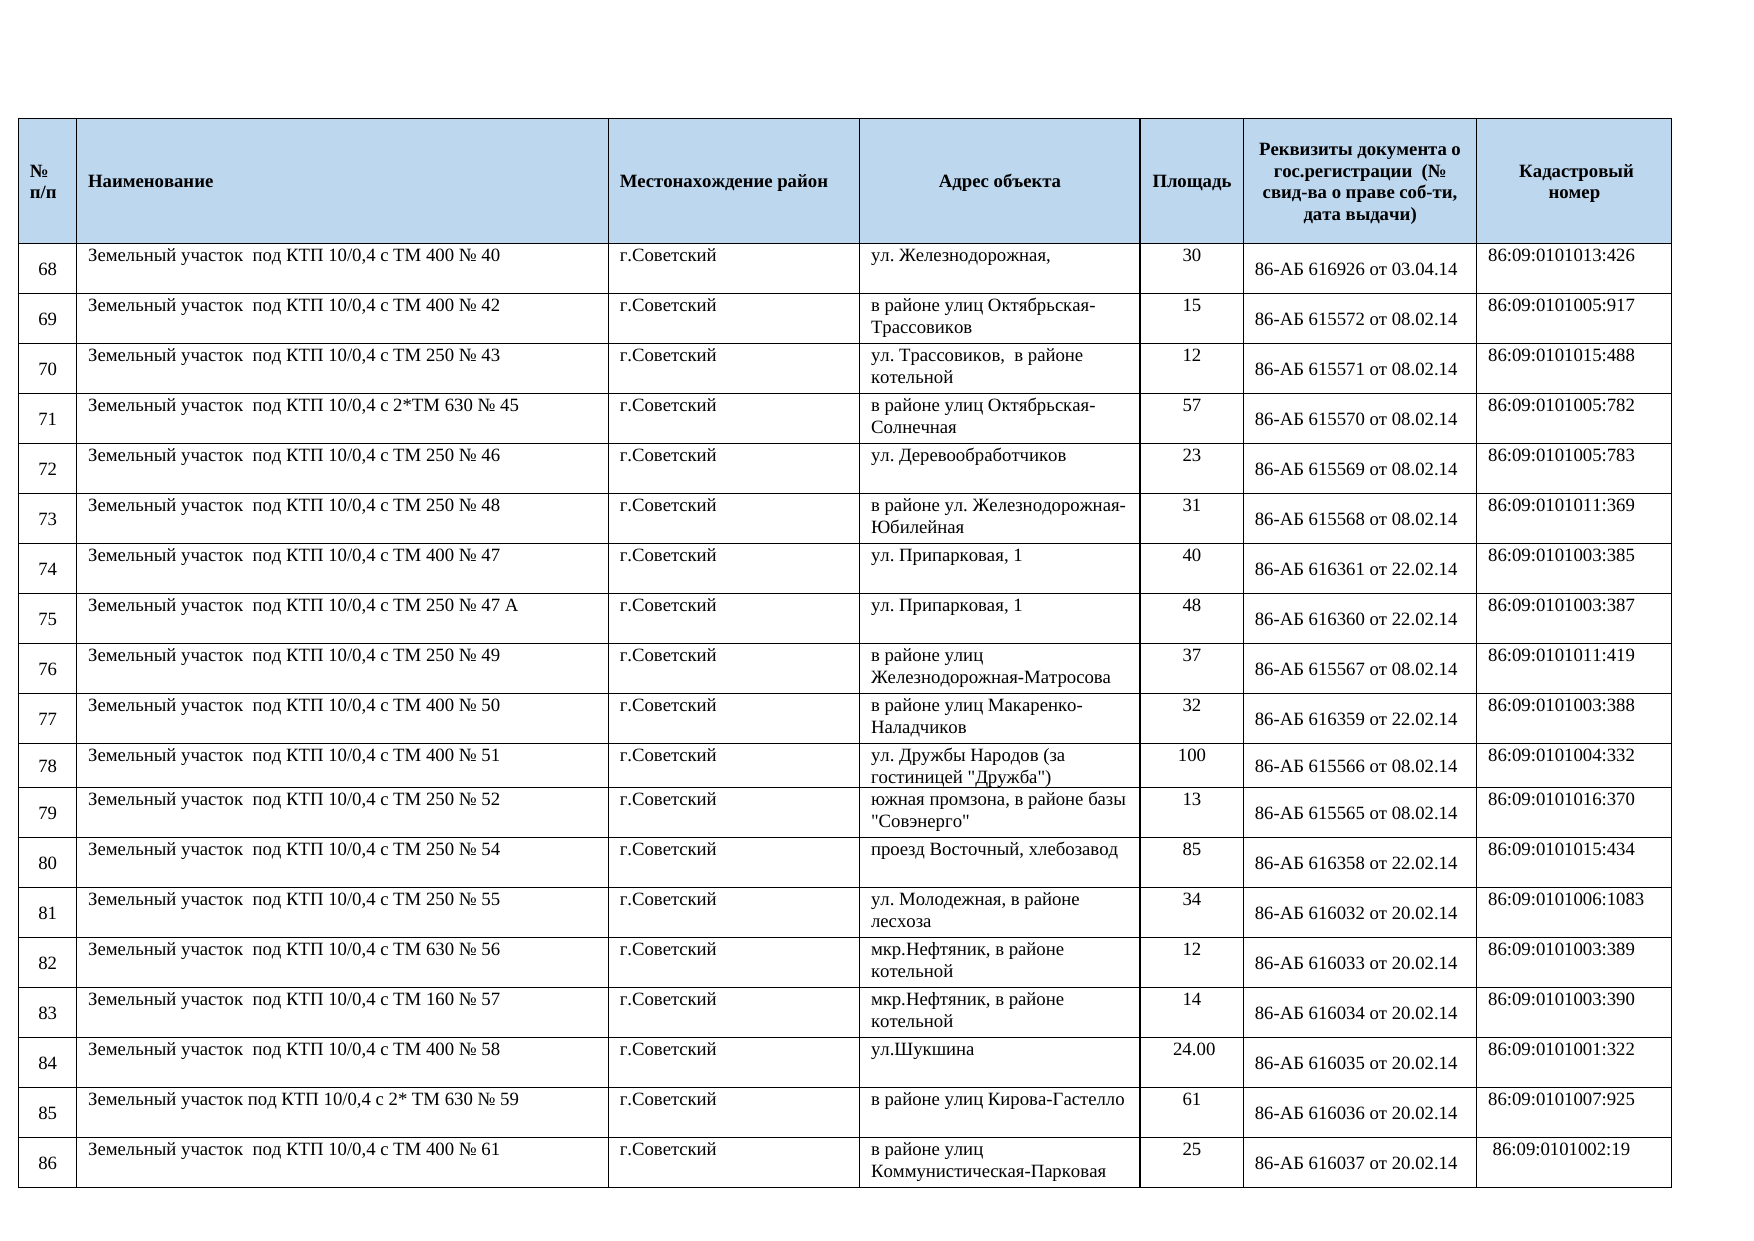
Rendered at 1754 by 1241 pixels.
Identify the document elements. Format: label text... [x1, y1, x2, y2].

table_header Адрес объекта [860, 119, 1139, 243]
table_cell 86:09:0101015:434 [1477, 838, 1671, 887]
table_cell 86:09:0101003:385 [1477, 544, 1671, 593]
table_cell 86-АБ 616926 от 03.04.14 [1244, 244, 1476, 293]
table_cell 86-АБ 616359 от 22.02.14 [1244, 694, 1476, 743]
table_cell 82 [19, 938, 76, 987]
table_cell 84 [19, 1038, 76, 1087]
table_cell ул. Деревообработчиков [860, 444, 1139, 493]
table_header Местонахождение район [609, 119, 859, 243]
table_cell 80 [19, 838, 76, 887]
table_cell 86:09:0101005:783 [1477, 444, 1671, 493]
table_cell 48 [1141, 594, 1243, 643]
table_cell 86-АБ 615572 от 08.02.14 [1244, 294, 1476, 343]
table_cell 86-АБ 615570 от 08.02.14 [1244, 394, 1476, 443]
table_cell г.Советский [609, 444, 859, 493]
table_cell ул. Железнодорожная, [860, 244, 1139, 293]
table_cell Земельный участок под КТП 10/0,4 с ТМ 400 № 40 [77, 244, 608, 293]
table_cell 86:09:0101013:426 [1477, 244, 1671, 293]
table_cell южная промзона, в районе базы "Совэнерго" [860, 788, 1139, 837]
table_cell 86-АБ 616360 от 22.02.14 [1244, 594, 1476, 643]
table_cell 78 [19, 744, 76, 787]
table_cell 86-АБ 616035 от 20.02.14 [1244, 1038, 1476, 1087]
table_cell 61 [1141, 1088, 1243, 1137]
table_header № п/п [19, 119, 76, 243]
table_cell г.Советский [609, 744, 859, 787]
table_cell Земельный участок под КТП 10/0,4 с ТМ 400 № 42 [77, 294, 608, 343]
table_cell ул. Дружбы Народов (за гостиницей "Дружба") [860, 744, 1139, 787]
table_cell Земельный участок под КТП 10/0,4 с ТМ 400 № 51 [77, 744, 608, 787]
table_cell 86:09:0101011:369 [1477, 494, 1671, 543]
table_cell Земельный участок под КТП 10/0,4 с ТМ 400 № 47 [77, 544, 608, 593]
table_cell 13 [1141, 788, 1243, 837]
table_cell 30 [1141, 244, 1243, 293]
table_cell 86-АБ 615566 от 08.02.14 [1244, 744, 1476, 787]
table_cell проезд Восточный, хлебозавод [860, 838, 1139, 887]
table_cell 86:09:0101002:19 [1477, 1138, 1671, 1187]
table_cell ул. Припарковая, 1 [860, 544, 1139, 593]
table_header Кадастровый номер [1477, 119, 1671, 243]
table_cell г.Советский [609, 344, 859, 393]
table_cell 12 [1141, 938, 1243, 987]
table_cell в районе улиц Октябрьская-Солнечная [860, 394, 1139, 443]
table_cell 76 [19, 644, 76, 693]
table_cell 85 [19, 1088, 76, 1137]
table_cell 75 [19, 594, 76, 643]
table_cell 25 [1141, 1138, 1243, 1187]
table_cell Земельный участок под КТП 10/0,4 с ТМ 400 № 61 [77, 1138, 608, 1187]
table_cell 24.00 [1141, 1038, 1243, 1087]
table_cell Земельный участок под КТП 10/0,4 с ТМ 250 № 49 [77, 644, 608, 693]
table_cell 86:09:0101003:387 [1477, 594, 1671, 643]
table_cell 86:09:0101003:390 [1477, 988, 1671, 1037]
table_cell 86-АБ 616036 от 20.02.14 [1244, 1088, 1476, 1137]
table_cell г.Советский [609, 1038, 859, 1087]
table_cell 40 [1141, 544, 1243, 593]
table_cell Земельный участок под КТП 10/0,4 с ТМ 250 № 54 [77, 838, 608, 887]
table_cell 86:09:0101016:370 [1477, 788, 1671, 837]
table_cell 32 [1141, 694, 1243, 743]
table_cell Земельный участок под КТП 10/0,4 с ТМ 250 № 55 [77, 888, 608, 937]
table_cell Земельный участок под КТП 10/0,4 с 2*ТМ 630 № 45 [77, 394, 608, 443]
table_cell 72 [19, 444, 76, 493]
table_cell 86-АБ 615565 от 08.02.14 [1244, 788, 1476, 837]
table_cell в районе улиц Макаренко-Наладчиков [860, 694, 1139, 743]
table_cell 77 [19, 694, 76, 743]
table_cell ул. Молодежная, в районе лесхоза [860, 888, 1139, 937]
table_cell 73 [19, 494, 76, 543]
table_cell в районе улиц Октябрьская-Трассовиков [860, 294, 1139, 343]
table_cell 86-АБ 615567 от 08.02.14 [1244, 644, 1476, 693]
table_cell 86:09:0101003:389 [1477, 938, 1671, 987]
table_cell 86-АБ 615571 от 08.02.14 [1244, 344, 1476, 393]
table_cell 86-АБ 616034 от 20.02.14 [1244, 988, 1476, 1037]
table_cell 86:09:0101006:1083 [1477, 888, 1671, 937]
table_cell Земельный участок под КТП 10/0,4 с ТМ 250 № 52 [77, 788, 608, 837]
table_cell 37 [1141, 644, 1243, 693]
table_cell 86:09:0101003:388 [1477, 694, 1671, 743]
table_cell г.Советский [609, 644, 859, 693]
table_cell 86-АБ 616361 от 22.02.14 [1244, 544, 1476, 593]
table_cell мкр.Нефтяник, в районе котельной [860, 988, 1139, 1037]
table_cell г.Советский [609, 988, 859, 1037]
table_cell г.Советский [609, 594, 859, 643]
table_cell г.Советский [609, 788, 859, 837]
table_cell 86-АБ 615568 от 08.02.14 [1244, 494, 1476, 543]
table_cell 34 [1141, 888, 1243, 937]
table_cell 15 [1141, 294, 1243, 343]
table_cell 86-АБ 616033 от 20.02.14 [1244, 938, 1476, 987]
table_header Реквизиты документа о гос.регистрации (№ свид-ва о праве соб-ти, дата выдачи) [1244, 119, 1476, 243]
table_cell Земельный участок под КТП 10/0,4 с ТМ 630 № 56 [77, 938, 608, 987]
table_cell 79 [19, 788, 76, 837]
table_cell 86:09:0101001:322 [1477, 1038, 1671, 1087]
table_cell г.Советский [609, 838, 859, 887]
table_cell 14 [1141, 988, 1243, 1037]
table_cell в районе улиц Кирова-Гастелло [860, 1088, 1139, 1137]
table_cell Земельный участок под КТП 10/0,4 с 2* ТМ 630 № 59 [77, 1088, 608, 1137]
table_cell г.Советский [609, 394, 859, 443]
table_cell 31 [1141, 494, 1243, 543]
table_cell г.Советский [609, 1088, 859, 1137]
table_cell 86-АБ 616037 от 20.02.14 [1244, 1138, 1476, 1187]
table_cell 68 [19, 244, 76, 293]
table_cell 86:09:0101011:419 [1477, 644, 1671, 693]
table_cell 86:09:0101015:488 [1477, 344, 1671, 393]
table_cell г.Советский [609, 888, 859, 937]
table_cell 86-АБ 616358 от 22.02.14 [1244, 838, 1476, 887]
table_cell 86:09:0101005:782 [1477, 394, 1671, 443]
table_cell 86:09:0101007:925 [1477, 1088, 1671, 1137]
table_cell г.Советский [609, 244, 859, 293]
table_cell ул.Шукшина [860, 1038, 1139, 1087]
table_cell 86 [19, 1138, 76, 1187]
table_cell 23 [1141, 444, 1243, 493]
table_cell Земельный участок под КТП 10/0,4 с ТМ 160 № 57 [77, 988, 608, 1037]
table_header Площадь [1141, 119, 1243, 243]
table_cell 69 [19, 294, 76, 343]
table_cell мкр.Нефтяник, в районе котельной [860, 938, 1139, 987]
table_cell г.Советский [609, 494, 859, 543]
table_cell ул. Припарковая, 1 [860, 594, 1139, 643]
table_cell 81 [19, 888, 76, 937]
table_cell Земельный участок под КТП 10/0,4 с ТМ 250 № 43 [77, 344, 608, 393]
table_cell 71 [19, 394, 76, 443]
table_cell 86:09:0101004:332 [1477, 744, 1671, 787]
table_cell Земельный участок под КТП 10/0,4 с ТМ 400 № 50 [77, 694, 608, 743]
table_cell 86-АБ 616032 от 20.02.14 [1244, 888, 1476, 937]
table_cell 83 [19, 988, 76, 1037]
table_cell 86:09:0101005:917 [1477, 294, 1671, 343]
table_cell Земельный участок под КТП 10/0,4 с ТМ 250 № 47 А [77, 594, 608, 643]
table_cell в районе улиц Коммунистическая-Парковая [860, 1138, 1139, 1187]
table_cell 74 [19, 544, 76, 593]
table_cell 12 [1141, 344, 1243, 393]
table_header Наименование [77, 119, 608, 243]
table_cell г.Советский [609, 694, 859, 743]
table_cell 86-АБ 615569 от 08.02.14 [1244, 444, 1476, 493]
table_cell в районе улиц Железнодорожная-Матросова [860, 644, 1139, 693]
table_cell г.Советский [609, 938, 859, 987]
table_cell г.Советский [609, 1138, 859, 1187]
table_cell в районе ул. Железнодорожная-Юбилейная [860, 494, 1139, 543]
table_cell Земельный участок под КТП 10/0,4 с ТМ 250 № 46 [77, 444, 608, 493]
table_cell 70 [19, 344, 76, 393]
table_cell Земельный участок под КТП 10/0,4 с ТМ 250 № 48 [77, 494, 608, 543]
table_cell 57 [1141, 394, 1243, 443]
table_cell 100 [1141, 744, 1243, 787]
table_cell 85 [1141, 838, 1243, 887]
table_cell ул. Трассовиков, в районе котельной [860, 344, 1139, 393]
table_cell г.Советский [609, 294, 859, 343]
table_cell Земельный участок под КТП 10/0,4 с ТМ 400 № 58 [77, 1038, 608, 1087]
table_cell г.Советский [609, 544, 859, 593]
